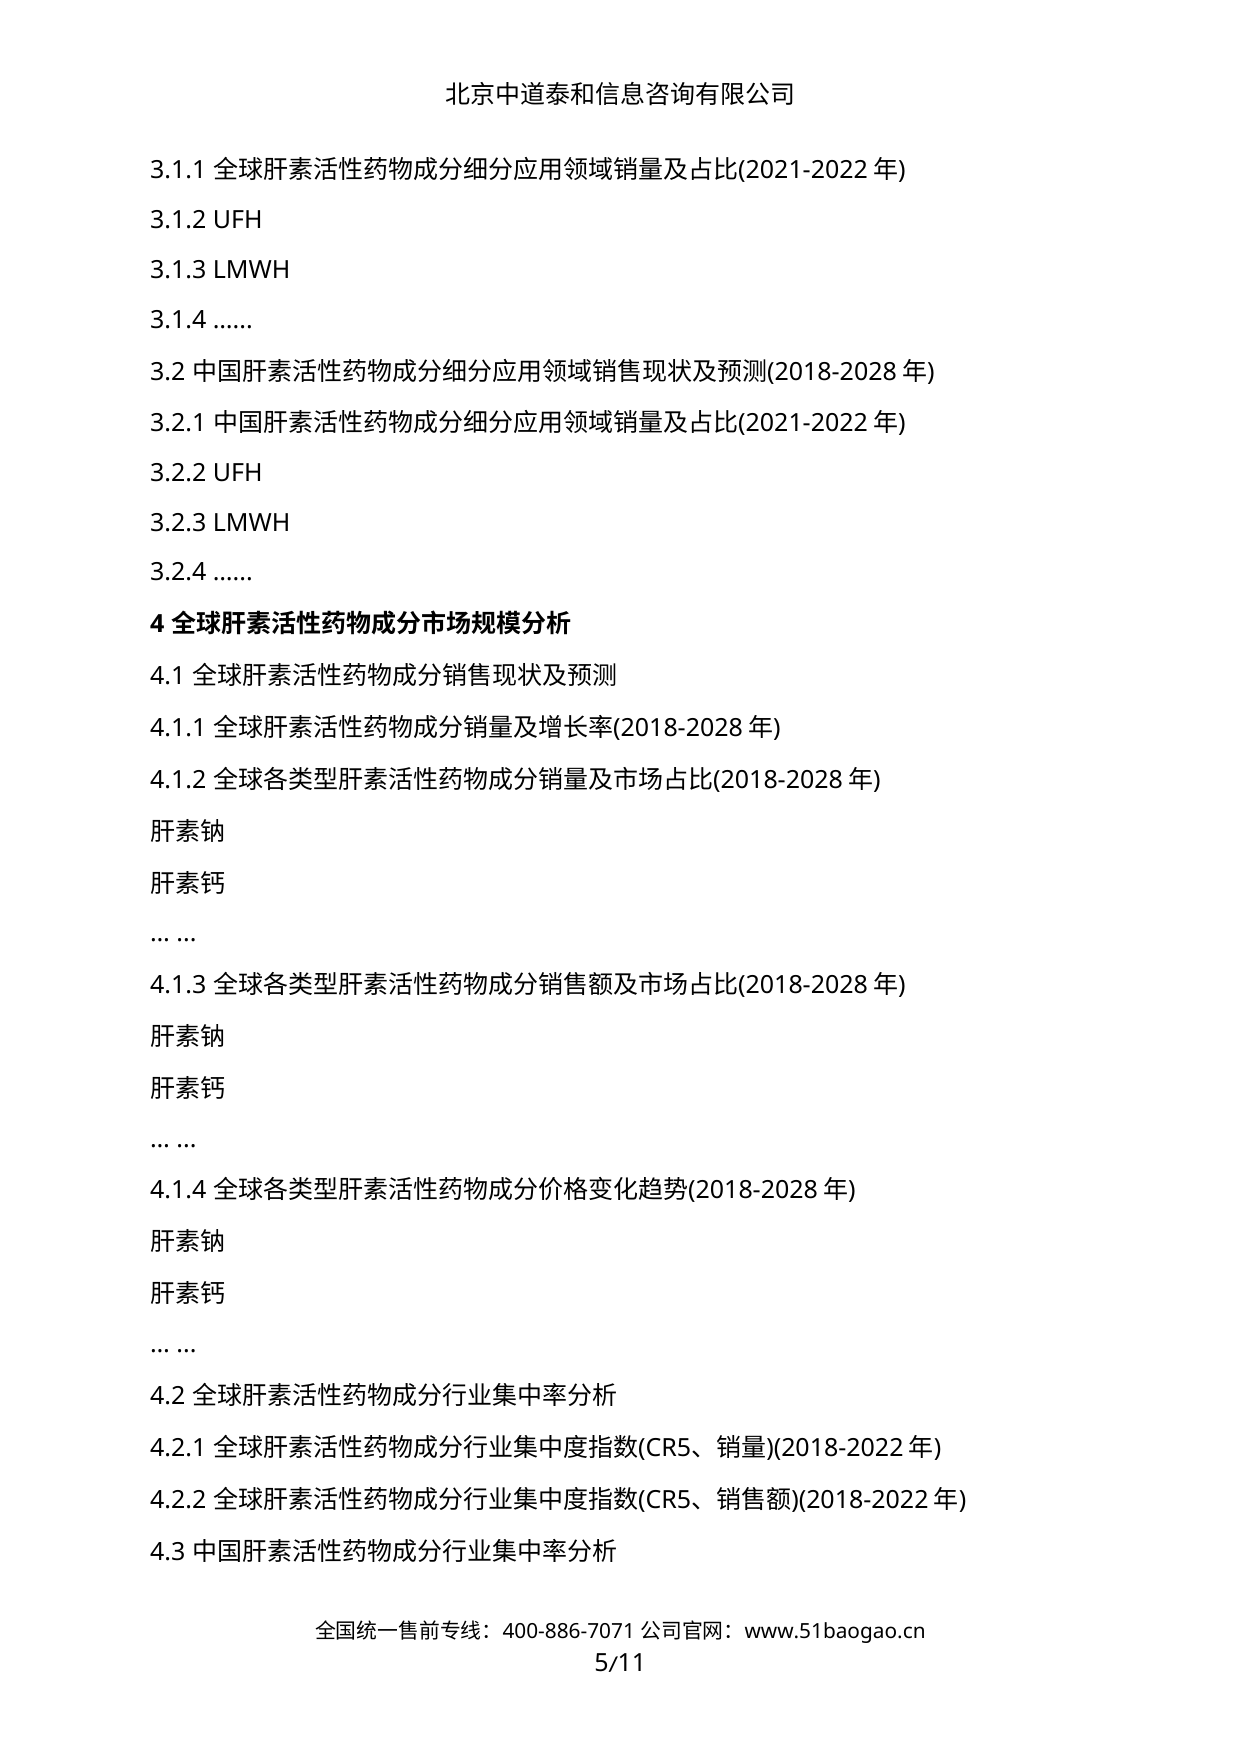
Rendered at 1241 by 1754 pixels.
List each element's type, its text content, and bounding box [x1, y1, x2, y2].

text 4.2.2 全球肝素活性药物成分行业集中度指数(CR5、销售额)(2018-2022年) [150, 1479, 1090, 1515]
text 肝素钙 [150, 1068, 1090, 1105]
text 肝素钠 [150, 811, 1090, 847]
text 4.2.1 全球肝素活性药物成分行业集中度指数(CR5、销量)(2018-2022年) [150, 1427, 1090, 1463]
text 肝素钠 [150, 1222, 1090, 1258]
text 3.2.2 UFH [150, 455, 1090, 489]
text 肝素钙 [150, 1274, 1090, 1310]
text 4.1.1 全球肝素活性药物成分销量及增长率(2018-2028年) [150, 707, 1090, 744]
text 4.1.3 全球各类型肝素活性药物成分销售额及市场占比(2018-2028年) [150, 965, 1090, 1001]
text 4.1.2 全球各类型肝素活性药物成分销量及市场占比(2018-2028年) [150, 759, 1090, 796]
text 3.1.4 …... [150, 301, 1090, 335]
text … ... [150, 1326, 1090, 1360]
text 肝素钠 [150, 1017, 1090, 1053]
text 4.1 全球肝素活性药物成分销售现状及预测 [150, 656, 1090, 692]
text 3.2.1 中国肝素活性药物成分细分应用领域销量及占比(2021-2022年) [150, 403, 1090, 439]
text 3.2.4 …... [150, 554, 1090, 588]
text 3.2.3 LMWH [150, 504, 1090, 538]
text 4.1.4 全球各类型肝素活性药物成分价格变化趋势(2018-2028年) [150, 1170, 1090, 1206]
text 3.1.3 LMWH [150, 252, 1090, 286]
text 3.2 中国肝素活性药物成分细分应用领域销售现状及预测(2018-2028年) [150, 351, 1090, 387]
text 4.2 全球肝素活性药物成分行业集中率分析 [150, 1375, 1090, 1412]
text 3.1.2 UFH [150, 202, 1090, 236]
text … ... [150, 1120, 1090, 1154]
text 4.3 中国肝素活性药物成分行业集中率分析 [150, 1531, 1090, 1567]
text … ... [150, 915, 1090, 949]
text 4 全球肝素活性药物成分市场规模分析 [150, 604, 1090, 640]
text 3.1.1 全球肝素活性药物成分细分应用领域销量及占比(2021-2022年) [150, 150, 1090, 186]
text 肝素钙 [150, 863, 1090, 899]
